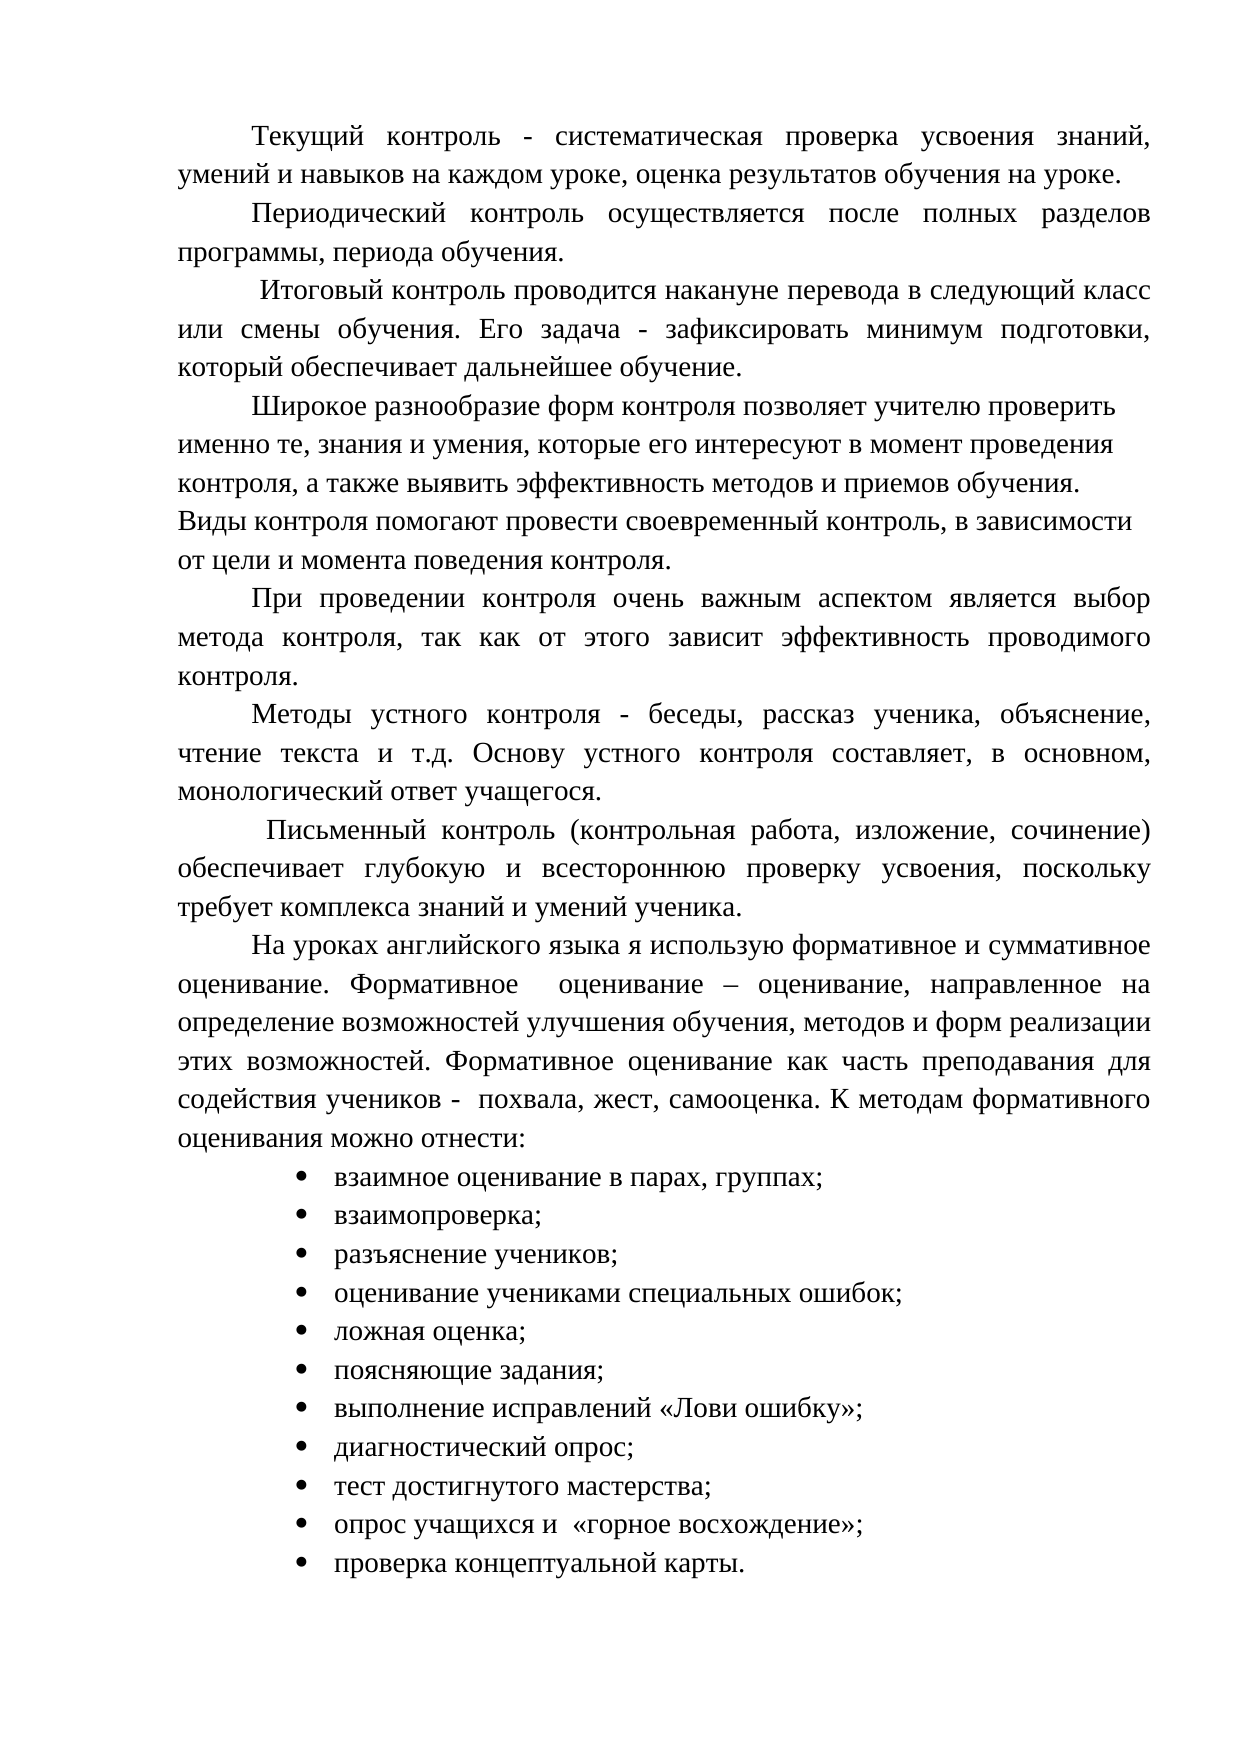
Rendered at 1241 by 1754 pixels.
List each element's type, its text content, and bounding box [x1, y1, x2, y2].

list тест достигнутого мастерства; [296, 1468, 1152, 1502]
list ложная оценка; [296, 1313, 1152, 1347]
text Методы устного контроля - беседы, рассказ ученика, объяснение, чтение текста и т.д. Основу устного контроля составляет, в основном, монологический ответ учащегося. [177, 696, 1152, 807]
list опрос учащихся и «горное восхождение»; [296, 1507, 1152, 1540]
list разъяснение учеников; [296, 1236, 1152, 1270]
list оценивание учениками специальных ошибок; [296, 1275, 1152, 1308]
list взаимопроверка; [296, 1197, 1152, 1231]
text Широкое разнообразие форм контроля позволяет учителю проверить именно те, знания и умения, которые его интересуют в момент проведения контроля, а также выявить эффективность методов и приемов обучения. Виды контроля помогают провести своевременный контроль, в зависимости от цели и момента поведения контроля. [177, 388, 1152, 576]
text Текущий контроль - систематическая проверка усвоения знаний, умений и навыков на каждом уроке, оценка результатов обучения на уроке. [177, 118, 1152, 190]
text Итоговый контроль проводится накануне перевода в следующий класс или смены обучения. Его задача - зафиксировать минимум подготовки, который обеспечивает дальнейшее обучение. [177, 272, 1152, 383]
text Периодический контроль осуществляется после полных разделов программы, периода обучения. [177, 195, 1152, 267]
list взаимное оценивание в парах, группах; [296, 1159, 1152, 1192]
text При проведении контроля очень важным аспектом является выбор метода контроля, так как от этого зависит эффективность проводимого контроля. [177, 581, 1152, 691]
list проверка концептуальной карты. [296, 1545, 1152, 1579]
text Письменный контроль (контрольная работа, изложение, сочинение) обеспечивает глубокую и всестороннюю проверку усвоения, поскольку требует комплекса знаний и умений ученика. [177, 812, 1152, 922]
list диагностический опрос; [296, 1429, 1152, 1463]
text На уроках английского языка я использую формативное и суммативное оценивание. Формативное оценивание – оценивание, направленное на определение возможностей улучшения обучения, методов и форм реализации этих возможностей. Формативное оценивание как часть преподавания для содействия учеников - похвала, жест, самооценка. К методам формативного оценивания можно отнести: [177, 927, 1152, 1154]
list поясняющие задания; [296, 1352, 1152, 1386]
list выполнение исправлений «Лови ошибку»; [296, 1391, 1152, 1424]
